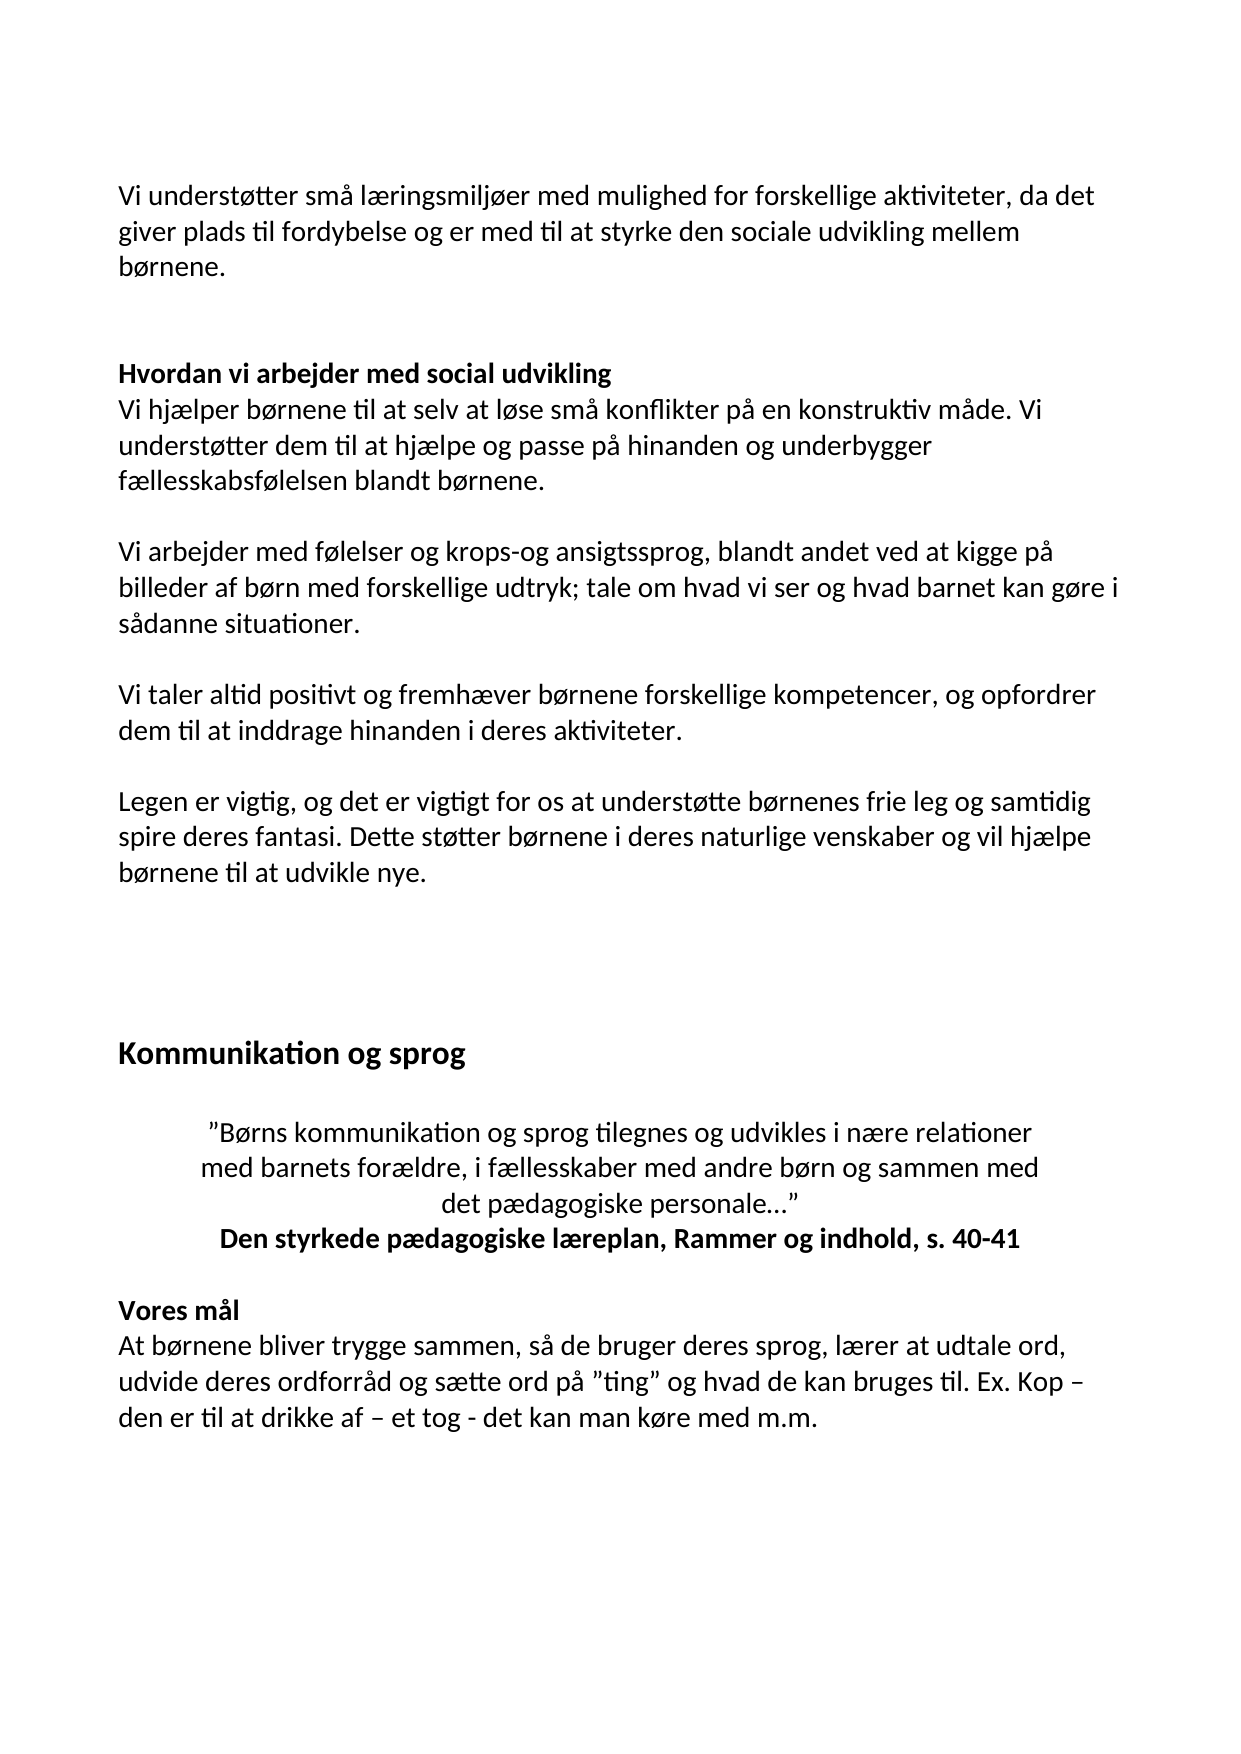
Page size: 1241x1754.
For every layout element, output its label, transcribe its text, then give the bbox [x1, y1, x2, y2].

text Vi hjælper børnene til at selv at løse små konflikter på en konstruktiv måde. Vi understøtter dem til at hjælpe og passe på hinanden og underbygger fællesskabsfølelsen blandt børnene. [118, 391, 1122, 498]
text ”Børns kommunikation og sprog tilegnes og udvikles i nære relationer [118, 1114, 1122, 1149]
text Den styrkede pædagogiske læreplan, Rammer og indhold, s. 40-41 [118, 1221, 1122, 1256]
text Vi taler altid positivt og fremhæver børnene forskellige kompetencer, og opfordrer dem til at inddrage hinanden i deres aktiviteter. [118, 676, 1122, 747]
text Vi arbejder med følelser og krops-og ansigtssprog, blandt andet ved at kigge på billeder af børn med forskellige udtryk; tale om hvad vi ser og hvad barnet kan gøre i sådanne situationer. [118, 533, 1122, 640]
text Hvordan vi arbejder med social udvikling [118, 355, 1122, 391]
text Vores mål [118, 1292, 1122, 1327]
text At børnene bliver trygge sammen, så de bruger deres sprog, lærer at udtale ord, udvide deres ordforråd og sætte ord på ”ting” og hvad de kan bruges til. Ex. Kop – den er til at drikke af – et tog - det kan man køre med m.m. [118, 1327, 1122, 1434]
text med barnets forældre, i fællesskaber med andre børn og sammen med [118, 1149, 1122, 1185]
text det pædagogiske personale…” [118, 1185, 1122, 1221]
text Legen er vigtig, og det er vigtigt for os at understøtte børnenes frie leg og samtidig spire deres fantasi. Dette støtter børnene i deres naturlige venskaber og vil hjælpe børnene til at udvikle nye. [118, 783, 1122, 890]
text Kommunikation og sprog [118, 1032, 1122, 1073]
text Vi understøtter små læringsmiljøer med mulighed for forskellige aktiviteter, da det giver plads til fordybelse og er med til at styrke den sociale udvikling mellem børnene. [118, 177, 1122, 284]
